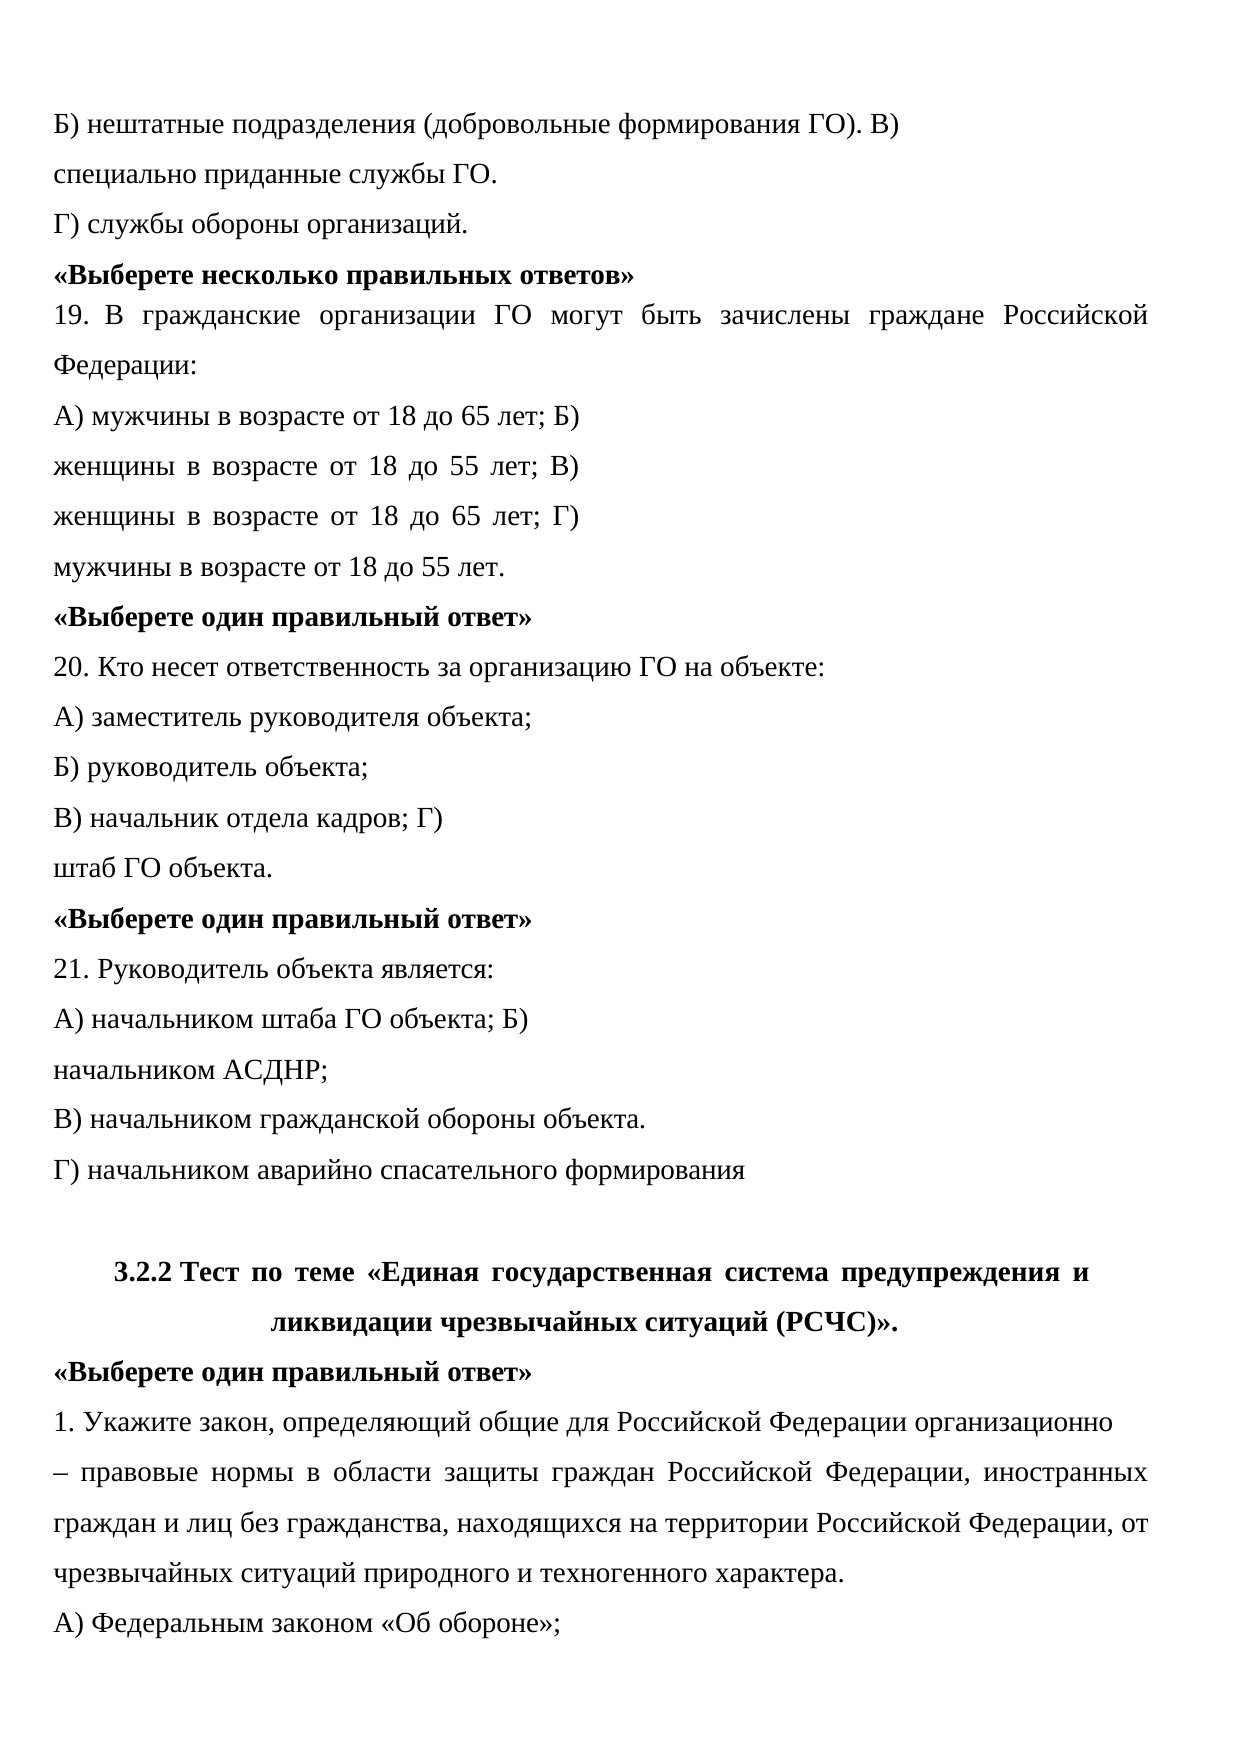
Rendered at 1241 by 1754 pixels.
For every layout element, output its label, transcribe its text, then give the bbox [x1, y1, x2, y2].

subtitle Тест по теме «Единая государственная система предупреждения и ликвидации чрезвычайных ситуаций (РСЧС)». [114, 1254, 1089, 1337]
text «Выберете один правильный ответ» [53, 1354, 1190, 1388]
list Кто несет ответственность за организацию ГО на объекте: А) заместитель руководителя объекта; [53, 649, 858, 733]
text Б) нештатные подразделения (добровольные формирования ГО). В) специально приданные службы ГО. [53, 106, 919, 190]
text А) мужчины в возрасте от 18 до 65 лет; Б) женщины в возрасте от 18 до 55 лет; В) женщины в возрасте от 18 до 65 лет; Г) мужчины в возрасте от 18 до 55 лет. [53, 398, 580, 582]
list В гражданские организации ГО могут быть зачислены граждане Российской Федерации: [53, 297, 1149, 381]
text Б) руководитель объекта; [53, 750, 1190, 783]
list Руководитель объекта является: [53, 951, 1190, 985]
text А) начальником штаба ГО объекта; Б) начальником АСДНР; [53, 1002, 538, 1086]
text – правовые нормы в области защиты граждан Российской Федерации, иностранных граждан и лиц без гражданства, находящихся на территории Российской Федерации, от чрезвычайных ситуаций природного и техногенного характера. [53, 1454, 1149, 1589]
subtitle «Выберете один правильный ответ» [53, 599, 1190, 633]
text Г) службы обороны организаций. [53, 207, 1190, 240]
text Г) начальником аварийно спасательного формирования [53, 1152, 1190, 1186]
subtitle «Выберете несколько правильных ответов» [53, 257, 1190, 291]
text В) начальником гражданской обороны объекта. [53, 1102, 1190, 1136]
text А) Федеральным законом «Об обороне»; [53, 1605, 1190, 1639]
text В) начальник отдела кадров; Г) штаб ГО объекта. [53, 800, 463, 884]
list Укажите закон, определяющий общие для Российской Федерации организационно [53, 1404, 1190, 1437]
subtitle «Выберете один правильный ответ» [53, 901, 1190, 935]
